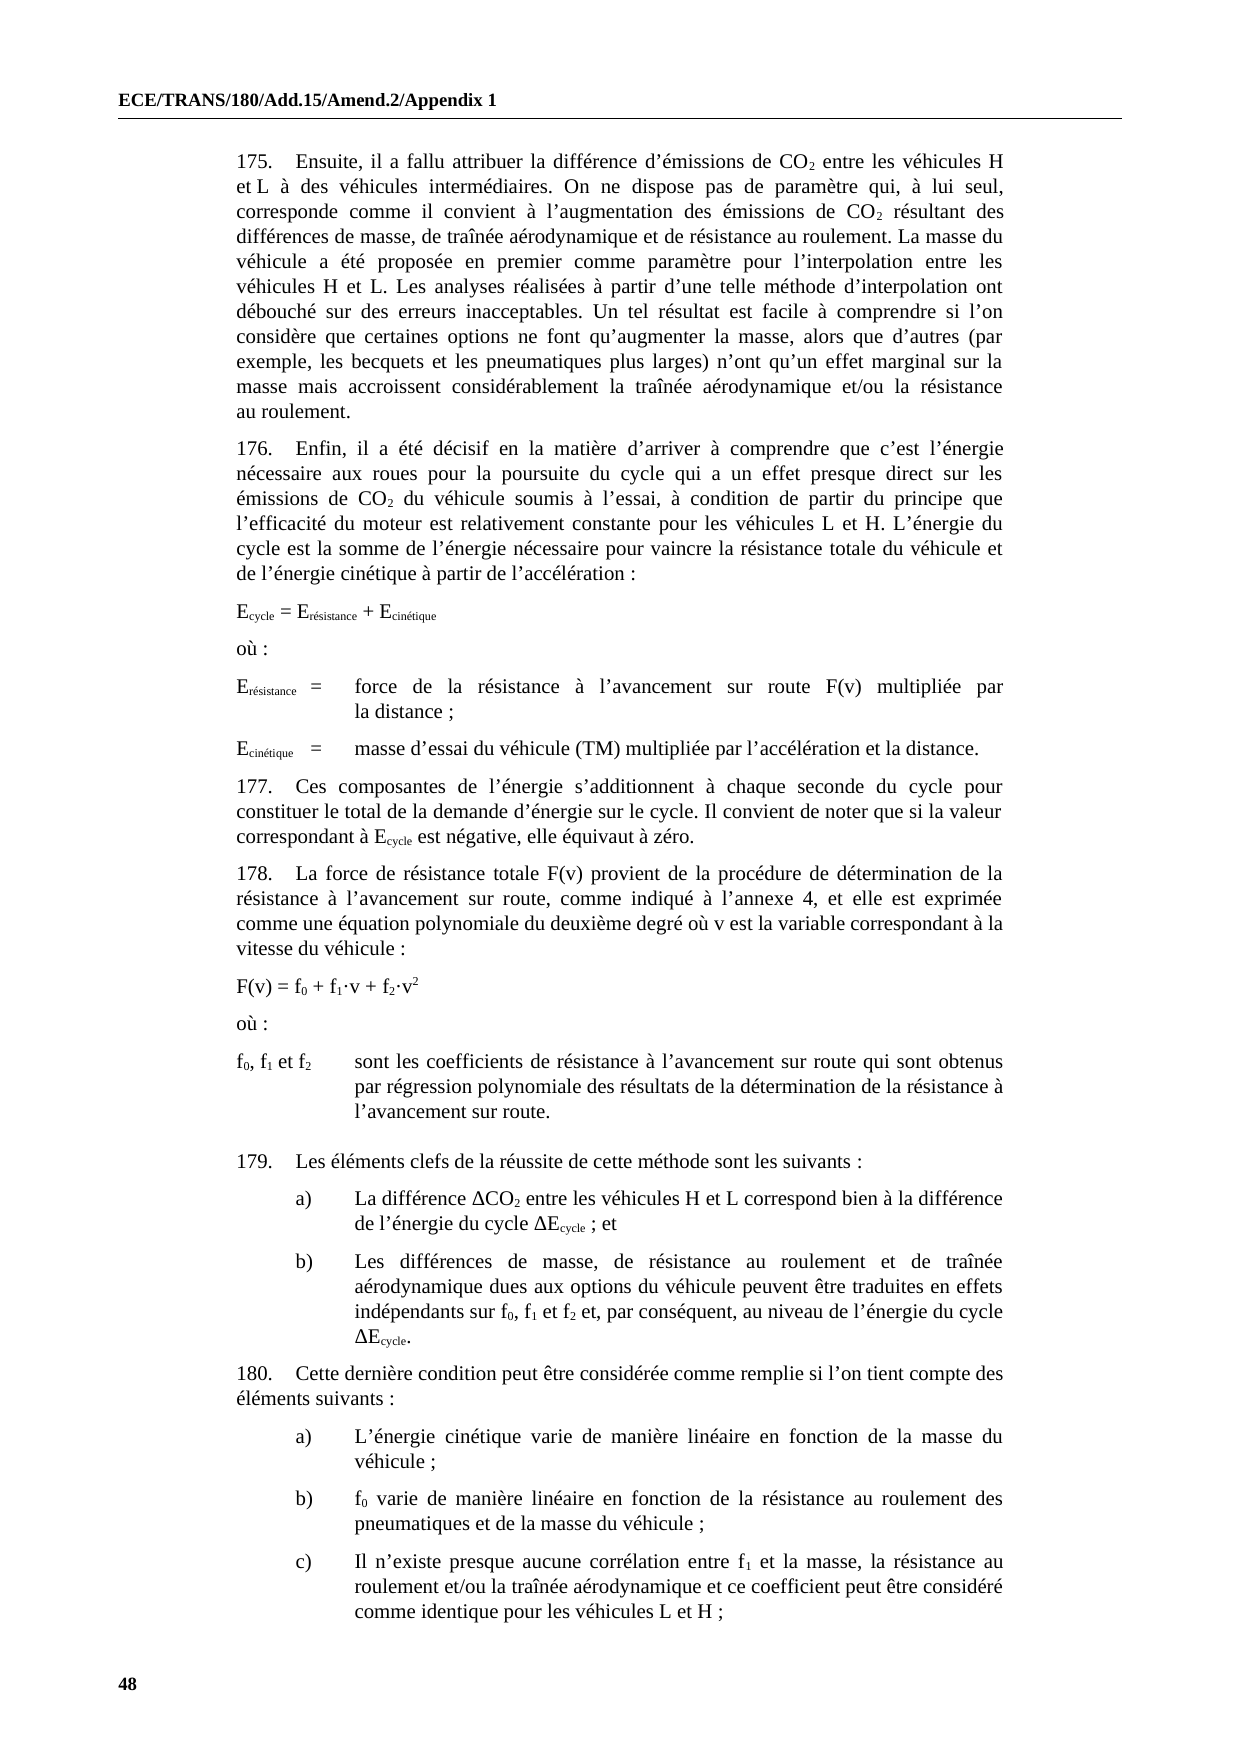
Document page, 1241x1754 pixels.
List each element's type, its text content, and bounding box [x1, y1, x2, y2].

list Ensuite, il a fallu attribuer la différence d’émissions de CO2 entre les véhicules H et L à des véhicules intermédiaires. On ne dispose pas de paramètre qui, à lui seul, corresponde comme il convient à l’augmentation des émissions de CO2 résultant des différences de masse, de traînée aérodynamique et de résistance au roulement. La masse du véhicule a été proposée en premier comme paramètre pour l’interpolation entre les véhicules H et L. Les analyses réalisées à partir d’une telle méthode d’interpolation ont débouché sur des erreurs inacceptables. Un tel résultat est facile à comprendre si l’on considère que certaines options ne font qu’augmenter la masse, alors que d’autres (par exemple, les becquets et les pneumatiques plus larges) n’ont qu’un effet marginal sur la masse mais accroissent considérablement la traînée aérodynamique et/ou la résistance au roulement. [236, 148, 1004, 423]
text Ecinétique = masse d’essai du véhicule (TM) multipliée par l’accélération et la distance. [236, 735, 1004, 760]
list La force de résistance totale F(v) provient de la procédure de détermination de la résistance à l’avancement sur route, comme indiqué à l’annexe 4, et elle est exprimée comme une équation polynomiale du deuxième degré où v est la variable correspondant à la vitesse du véhicule : [236, 860, 1004, 960]
text où : [236, 1010, 1004, 1035]
text b) f0 varie de manière linéaire en fonction de la résistance au roulement des pneumatiques et de la masse du véhicule ; [295, 1485, 1004, 1535]
text Erésistance = force de la résistance à l’avancement sur route F(v) multipliée par la distance ; [236, 673, 1004, 723]
list Cette dernière condition peut être considérée comme remplie si l’on tient compte des éléments suivants : [236, 1360, 1004, 1410]
text Ecycle = Erésistance + Ecinétique [236, 598, 1004, 623]
list Les éléments clefs de la réussite de cette méthode sont les suivants : [236, 1148, 1004, 1173]
text F(v) = f0 + f1·v + f2·v2 [236, 973, 1004, 998]
text c) Il n’existe presque aucune corrélation entre f1 et la masse, la résistance au roulement et/ou la traînée aérodynamique et ce coefficient peut être considéré comme identique pour les véhicules L et H ; [295, 1548, 1004, 1623]
text a) La différence ΔCO2 entre les véhicules H et L correspond bien à la différence de l’énergie du cycle ΔEcycle ; et [295, 1185, 1004, 1235]
list Enfin, il a été décisif en la matière d’arriver à comprendre que c’est l’énergie nécessaire aux roues pour la poursuite du cycle qui a un effet presque direct sur les émissions de CO2 du véhicule soumis à l’essai, à condition de partir du principe que l’efficacité du moteur est relativement constante pour les véhicules L et H. L’énergie du cycle est la somme de l’énergie nécessaire pour vaincre la résistance totale du véhicule et de l’énergie cinétique à partir de l’accélération : [236, 435, 1004, 585]
text b) Les différences de masse, de résistance au roulement et de traînée aérodynamique dues aux options du véhicule peuvent être traduites en effets indépendants sur f0, f1 et f2 et, par conséquent, au niveau de l’énergie du cycle ΔEcycle. [295, 1248, 1004, 1348]
text a) L’énergie cinétique varie de manière linéaire en fonction de la masse du véhicule ; [295, 1423, 1004, 1473]
text f0, f1 et f2 sont les coefficients de résistance à l’avancement sur route qui sont obtenus par régression polynomiale des résultats de la détermination de la résistance à l’avancement sur route. [236, 1048, 1004, 1123]
text où : [236, 635, 1004, 660]
list Ces composantes de l’énergie s’additionnent à chaque seconde du cycle pour constituer le total de la demande d’énergie sur le cycle. Il convient de noter que si la valeur correspondant à Ecycle est négative, elle équivaut à zéro. [236, 773, 1004, 848]
